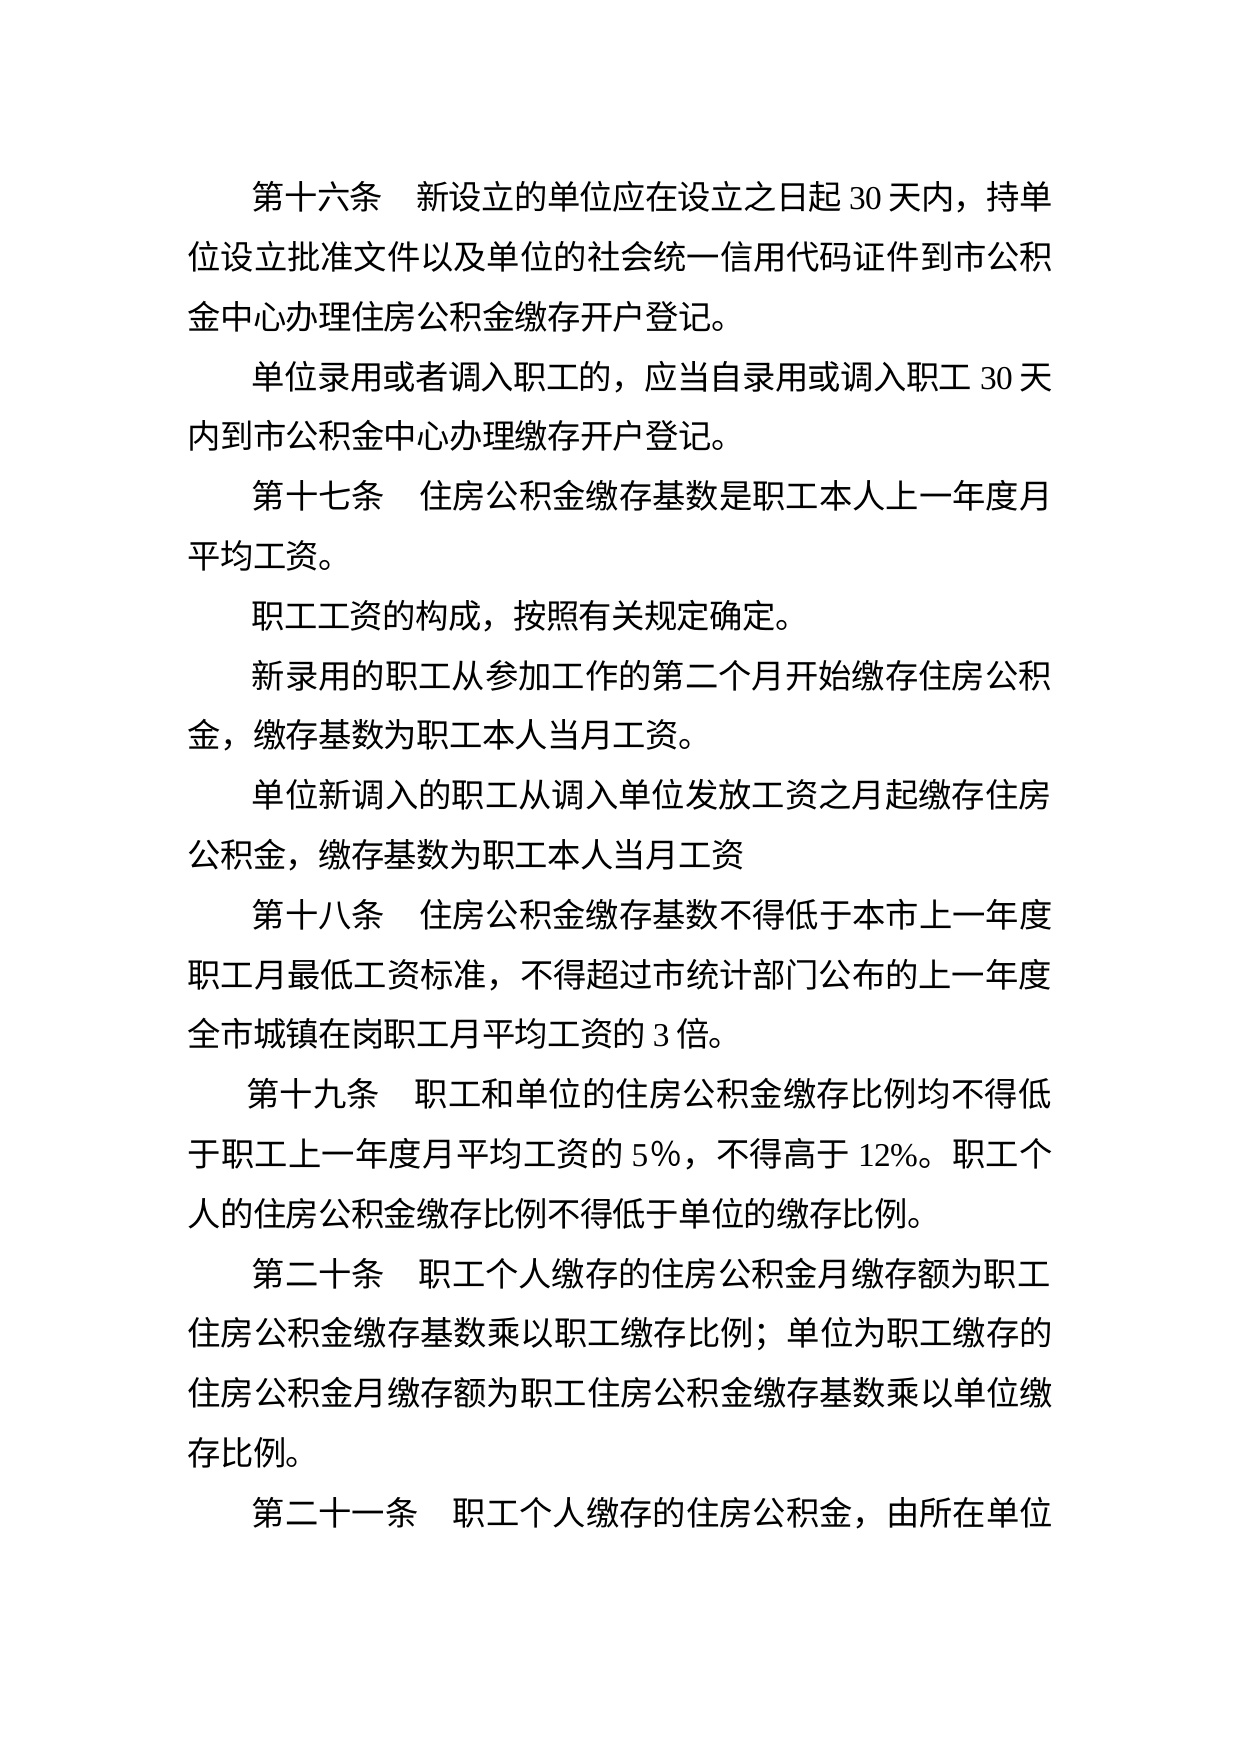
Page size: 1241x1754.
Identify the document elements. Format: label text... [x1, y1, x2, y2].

text 单位新调入的职工从调入单位发放工资之月起缴存住房公积金，缴存基数为职工本人当月工资 [187, 760, 1053, 879]
text 单位录用或者调入职工的，应当自录用或调入职工30天内到市公积金中心办理缴存开户登记。 [187, 341, 1053, 461]
text 第二十条 职工个人缴存的住房公积金月缴存额为职工住房公积金缴存基数乘以职工缴存比例；单位为职工缴存的住房公积金月缴存额为职工住房公积金缴存基数乘以单位缴存比例。 [187, 1238, 1053, 1477]
text 第十九条 职工和单位的住房公积金缴存比例均不得低于职工上一年度月平均工资的5％，不得高于12%。职工个人的住房公积金缴存比例不得低于单位的缴存比例。 [187, 1059, 1053, 1238]
text 第十七条 住房公积金缴存基数是职工本人上一年度月平均工资。 [187, 461, 1053, 581]
text 第十六条 新设立的单位应在设立之日起30天内，持单位设立批准文件以及单位的社会统一信用代码证件到市公积金中心办理住房公积金缴存开户登记。 [187, 162, 1053, 341]
text 职工工资的构成，按照有关规定确定。 [187, 581, 1053, 640]
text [187, 1477, 1053, 1537]
text 新录用的职工从参加工作的第二个月开始缴存住房公积金，缴存基数为职工本人当月工资。 [187, 640, 1053, 760]
text 第十八条 住房公积金缴存基数不得低于本市上一年度职工月最低工资标准，不得超过市统计部门公布的上一年度全市城镇在岗职工月平均工资的3倍。 [187, 879, 1053, 1059]
